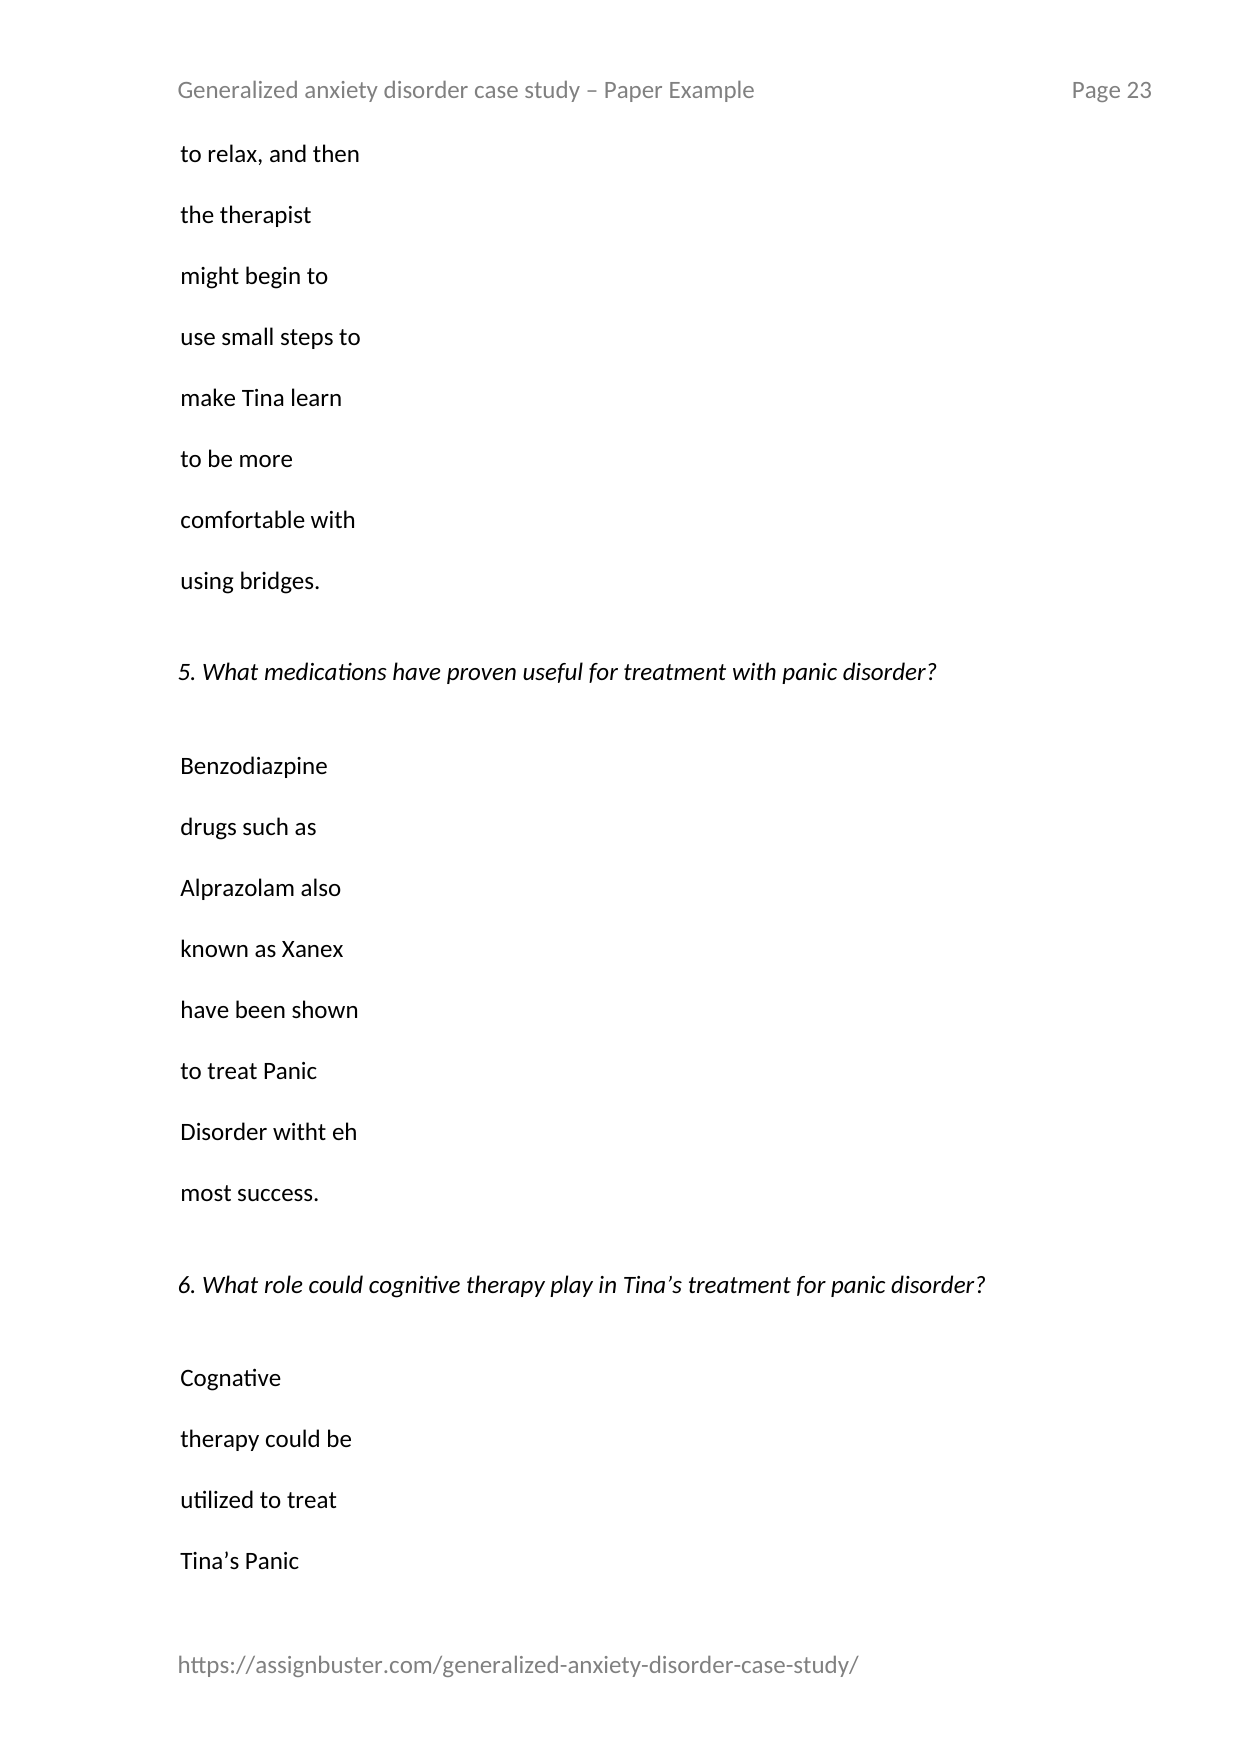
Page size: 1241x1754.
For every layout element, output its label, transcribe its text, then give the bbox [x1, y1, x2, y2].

table_header Benzodiazpine drugs such as Alprazolam also known as Xanex have been shown to treat Panic Disorder witht eh most success. [177, 747, 368, 1269]
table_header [177, 135, 368, 657]
text 5. What medications have proven useful for treatment with panic disorder? [177, 657, 1152, 687]
text 6. What role could cognitive therapy play in Tina’s treatment for panic disorder? [177, 1269, 1152, 1299]
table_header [177, 1359, 368, 1579]
